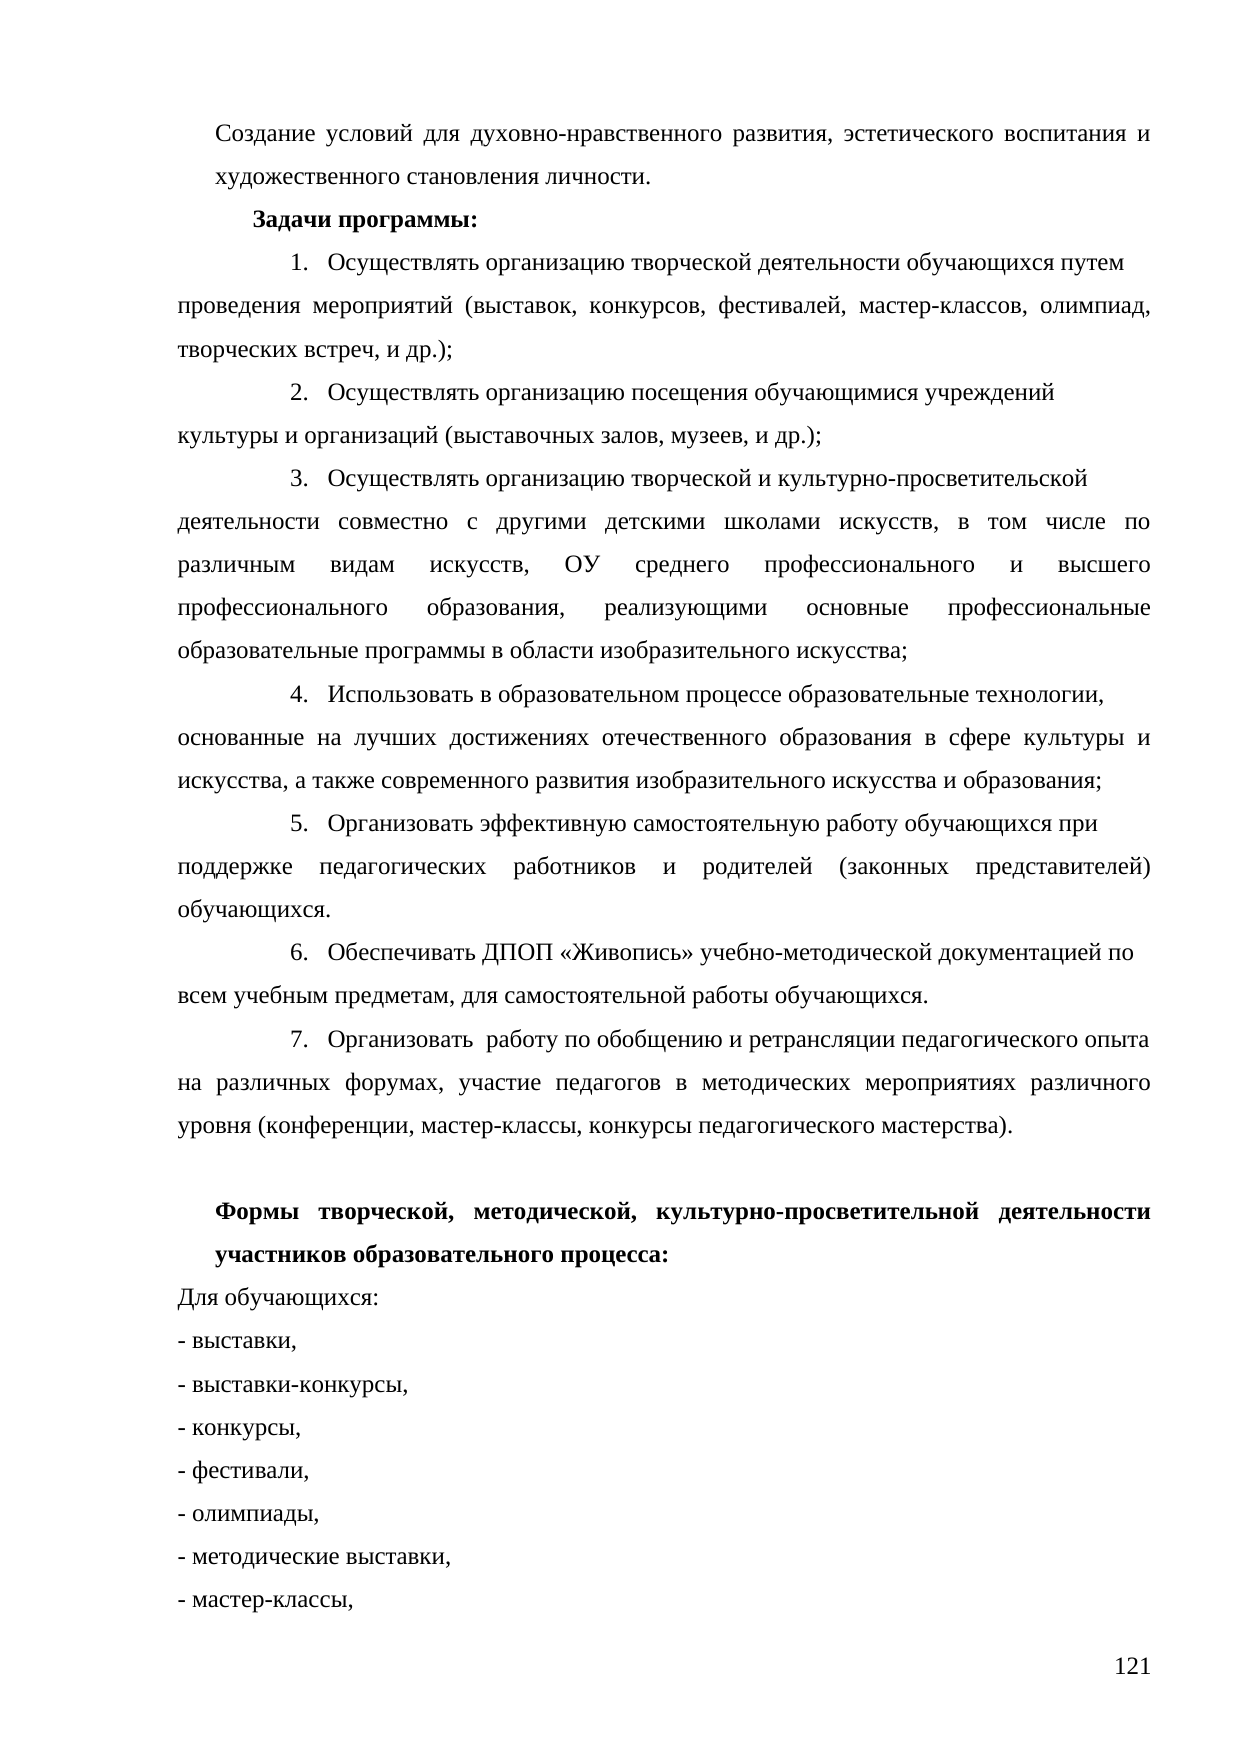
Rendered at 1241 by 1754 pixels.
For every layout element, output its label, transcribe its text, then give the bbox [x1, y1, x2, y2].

text Задачи программы: [177, 204, 1152, 233]
list Использовать в образовательном процессе образовательные технологии, [290, 679, 1152, 707]
text культуры и организаций (выставочных залов, музеев, и др.); [177, 420, 1152, 449]
text - олимпиады, [177, 1498, 1152, 1527]
text - выставки-конкурсы, [177, 1369, 1152, 1397]
list Осуществлять организацию творческой деятельности обучающихся путем [290, 247, 1152, 276]
text - выставки, [177, 1326, 1152, 1354]
text - мастер-классы, [177, 1584, 1152, 1613]
text Для обучающихся: [177, 1282, 1152, 1311]
text Создание условий для духовно-нравственного развития, эстетического воспитания и художественного становления личности. [215, 118, 1152, 190]
text поддержке педагогических работников и родителей (законных представителей) обучающихся. [177, 851, 1152, 923]
text Формы творческой, методической, культурно-просветительной деятельности участников образовательного процесса: [215, 1196, 1152, 1268]
text - методические выставки, [177, 1541, 1152, 1570]
text на различных форумах, участие педагогов в методических мероприятиях различного уровня (конференции, мастер-классы, конкурсы педагогического мастерства). [177, 1067, 1152, 1139]
list Организовать эффективную самостоятельную работу обучающихся при [290, 808, 1152, 837]
text деятельности совместно с другими детскими школами искусств, в том числе по различным видам искусств, ОУ среднего профессионального и высшего профессионального образования, реализующими основные профессиональные образовательные программы в области изобразительного искусства; [177, 506, 1152, 664]
text - фестивали, [177, 1455, 1152, 1484]
text всем учебным предметам, для самостоятельной работы обучающихся. [177, 981, 1152, 1009]
text - конкурсы, [177, 1412, 1152, 1441]
text основанные на лучших достижениях отечественного образования в сфере культуры и искусства, а также современного развития изобразительного искусства и образования; [177, 722, 1152, 794]
text проведения мероприятий (выставок, конкурсов, фестивалей, мастер-классов, олимпиад, творческих встреч, и др.); [177, 291, 1152, 362]
list Организовать работу по обобщению и ретрансляции педагогического опыта [290, 1024, 1152, 1052]
list Осуществлять организацию творческой и культурно-просветительской [290, 463, 1152, 492]
list Осуществлять организацию посещения обучающимися учреждений [290, 377, 1152, 406]
list Обеспечивать ДПОП «Живопись» учебно-методической документацией по [290, 937, 1152, 966]
